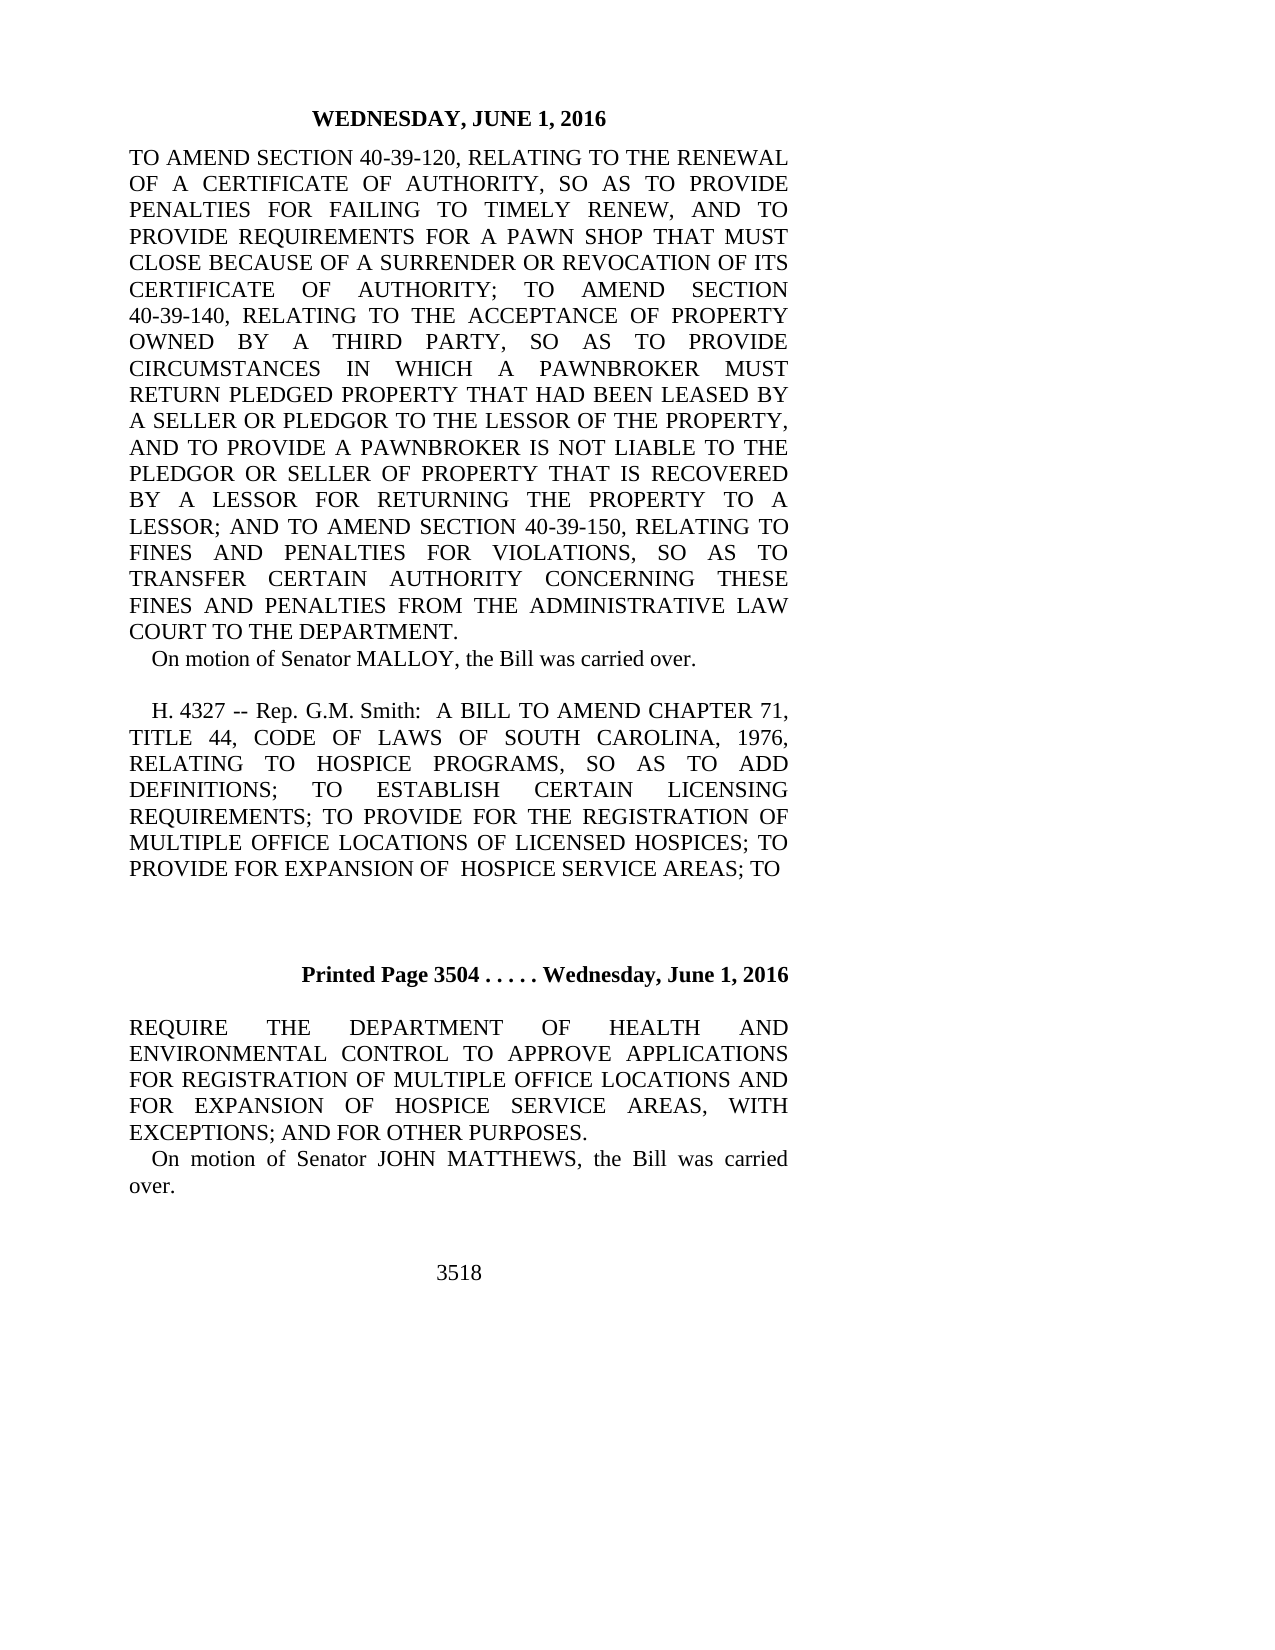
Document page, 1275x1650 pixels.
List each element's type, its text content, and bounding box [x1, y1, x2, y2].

text Printed Page 3504 . . . . . Wednesday, June 1, 2016 [129, 961, 789, 987]
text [129, 144, 789, 644]
text On motion of Senator JOHN MATTHEWS, the Bill was carried over. [129, 1145, 789, 1198]
text On motion of Senator MALLOY, the Bill was carried over. [129, 644, 789, 671]
text H. 4327 -- Rep. G.M. Smith: A BILL TO AMEND CHAPTER 71, TITLE 44, CODE OF LAWS OF SOUTH CAROLINA, 1976, RELATING TO HOSPICE PROGRAMS, SO AS TO ADD DEFINITIONS; TO ESTABLISH CERTAIN LICENSING REQUIREMENTS; TO PROVIDE FOR THE REGISTRATION OF MULTIPLE OFFICE LOCATIONS OF LICENSED HOSPICES; TO PROVIDE FOR EXPANSION OF HOSPICE SERVICE AREAS; TO [129, 697, 789, 882]
text REQUIRE THE DEPARTMENT OF HEALTH AND ENVIRONMENTAL CONTROL TO APPROVE APPLICATIONS FOR REGISTRATION OF MULTIPLE OFFICE LOCATIONS AND FOR EXPANSION OF HOSPICE SERVICE AREAS, WITH EXCEPTIONS; AND FOR OTHER PURPOSES. [129, 1013, 789, 1145]
